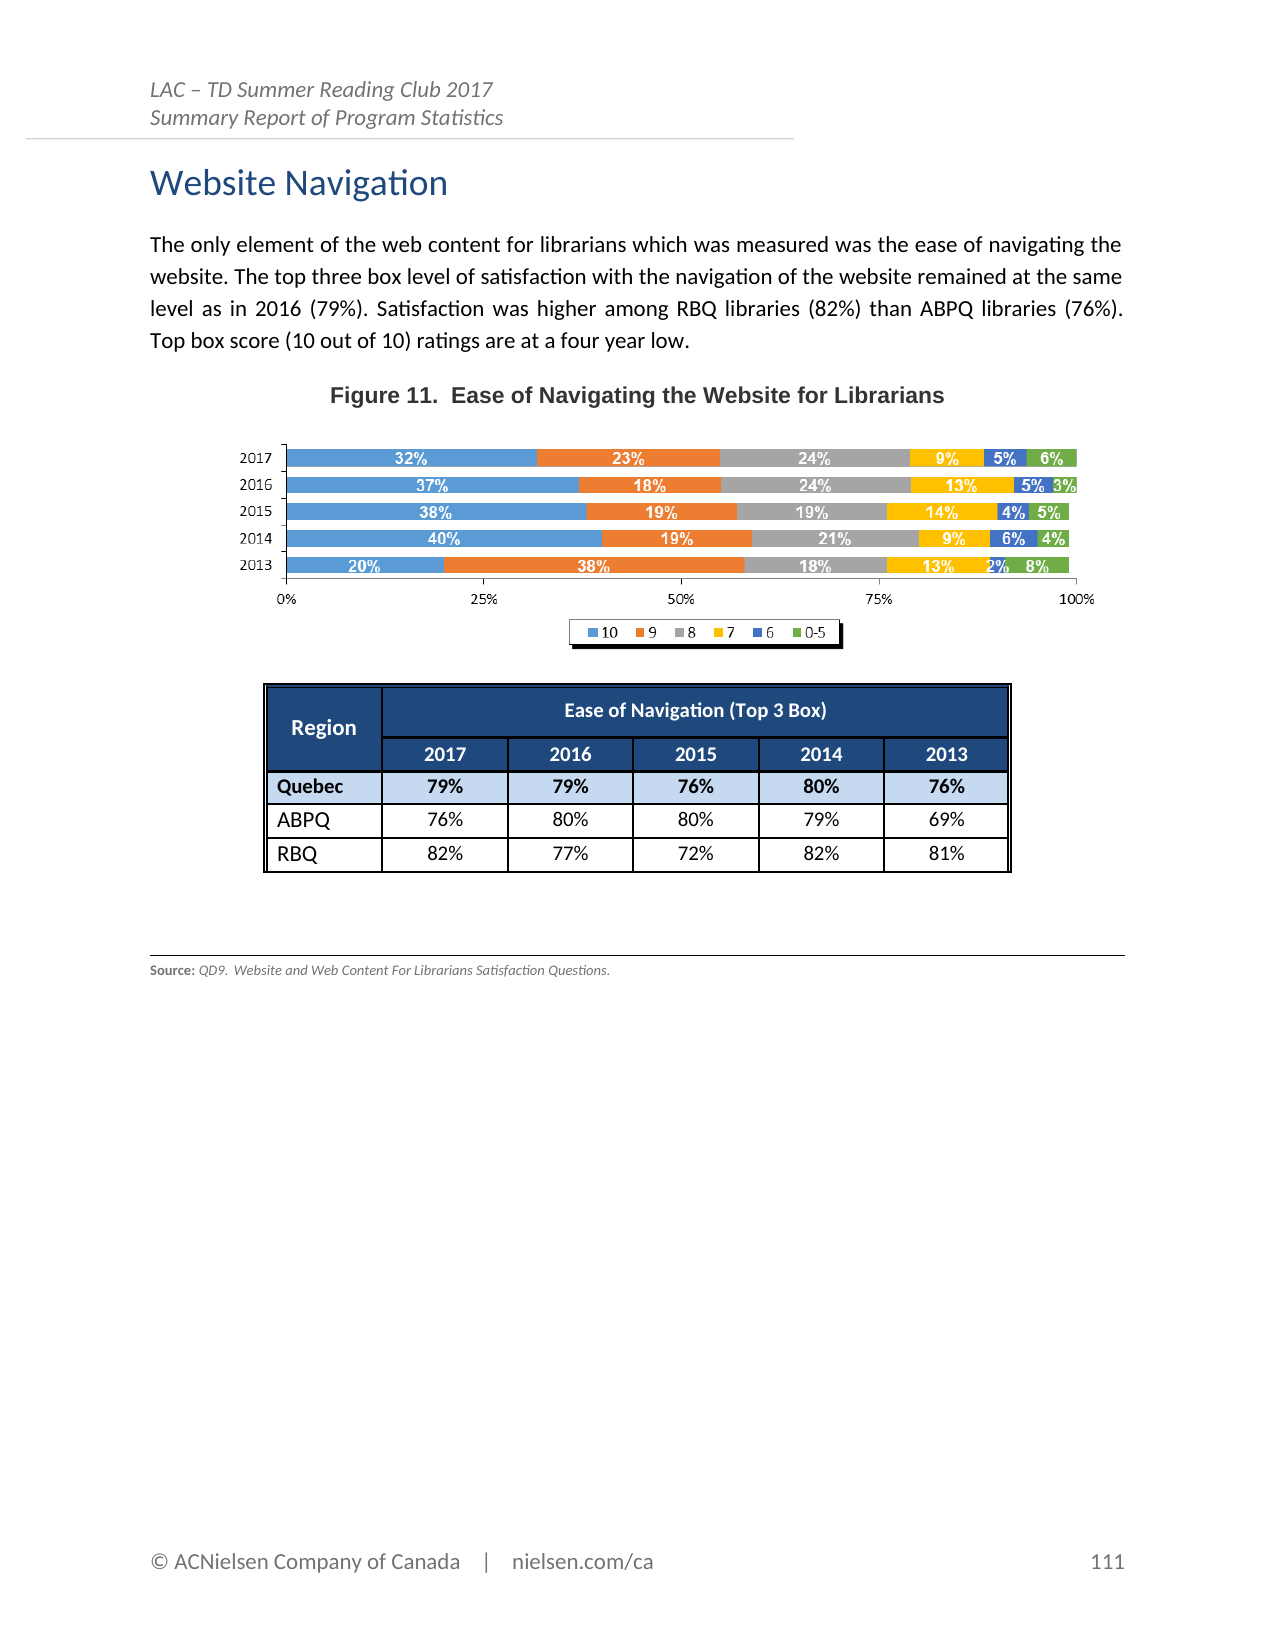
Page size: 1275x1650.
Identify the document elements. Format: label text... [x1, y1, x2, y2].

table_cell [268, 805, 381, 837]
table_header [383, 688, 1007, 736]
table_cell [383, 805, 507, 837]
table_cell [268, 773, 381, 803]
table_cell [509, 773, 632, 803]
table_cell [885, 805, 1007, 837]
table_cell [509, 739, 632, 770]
text Source: QD9. Website and Web Content For Librarians Satisfaction Questions. [150, 956, 1125, 979]
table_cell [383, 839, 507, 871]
subtitle Website Navigation [150, 159, 1125, 205]
text The only element of the web content for librarians which was measured was the ease of navigating the website. The top three box level of satisfaction with the navigation of the website remained at the same level as in 2016 (79%). Satisfaction was higher among RBQ libraries (82%) than ABPQ libraries (76%). Top box score (10 out of 10) ratings are at a four year low. [150, 230, 1125, 354]
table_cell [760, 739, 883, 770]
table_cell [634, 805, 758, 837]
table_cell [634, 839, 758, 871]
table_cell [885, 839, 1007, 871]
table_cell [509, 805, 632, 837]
picture [170, 437, 1105, 655]
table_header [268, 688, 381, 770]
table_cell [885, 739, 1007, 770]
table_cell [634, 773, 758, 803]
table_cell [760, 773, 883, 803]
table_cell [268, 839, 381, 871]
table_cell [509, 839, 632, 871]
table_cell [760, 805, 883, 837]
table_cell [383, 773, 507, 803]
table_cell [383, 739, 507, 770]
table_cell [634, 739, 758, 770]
text Figure 11. Ease of Navigating the Website for Librarians [150, 379, 1125, 409]
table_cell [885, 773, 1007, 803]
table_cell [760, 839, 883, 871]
